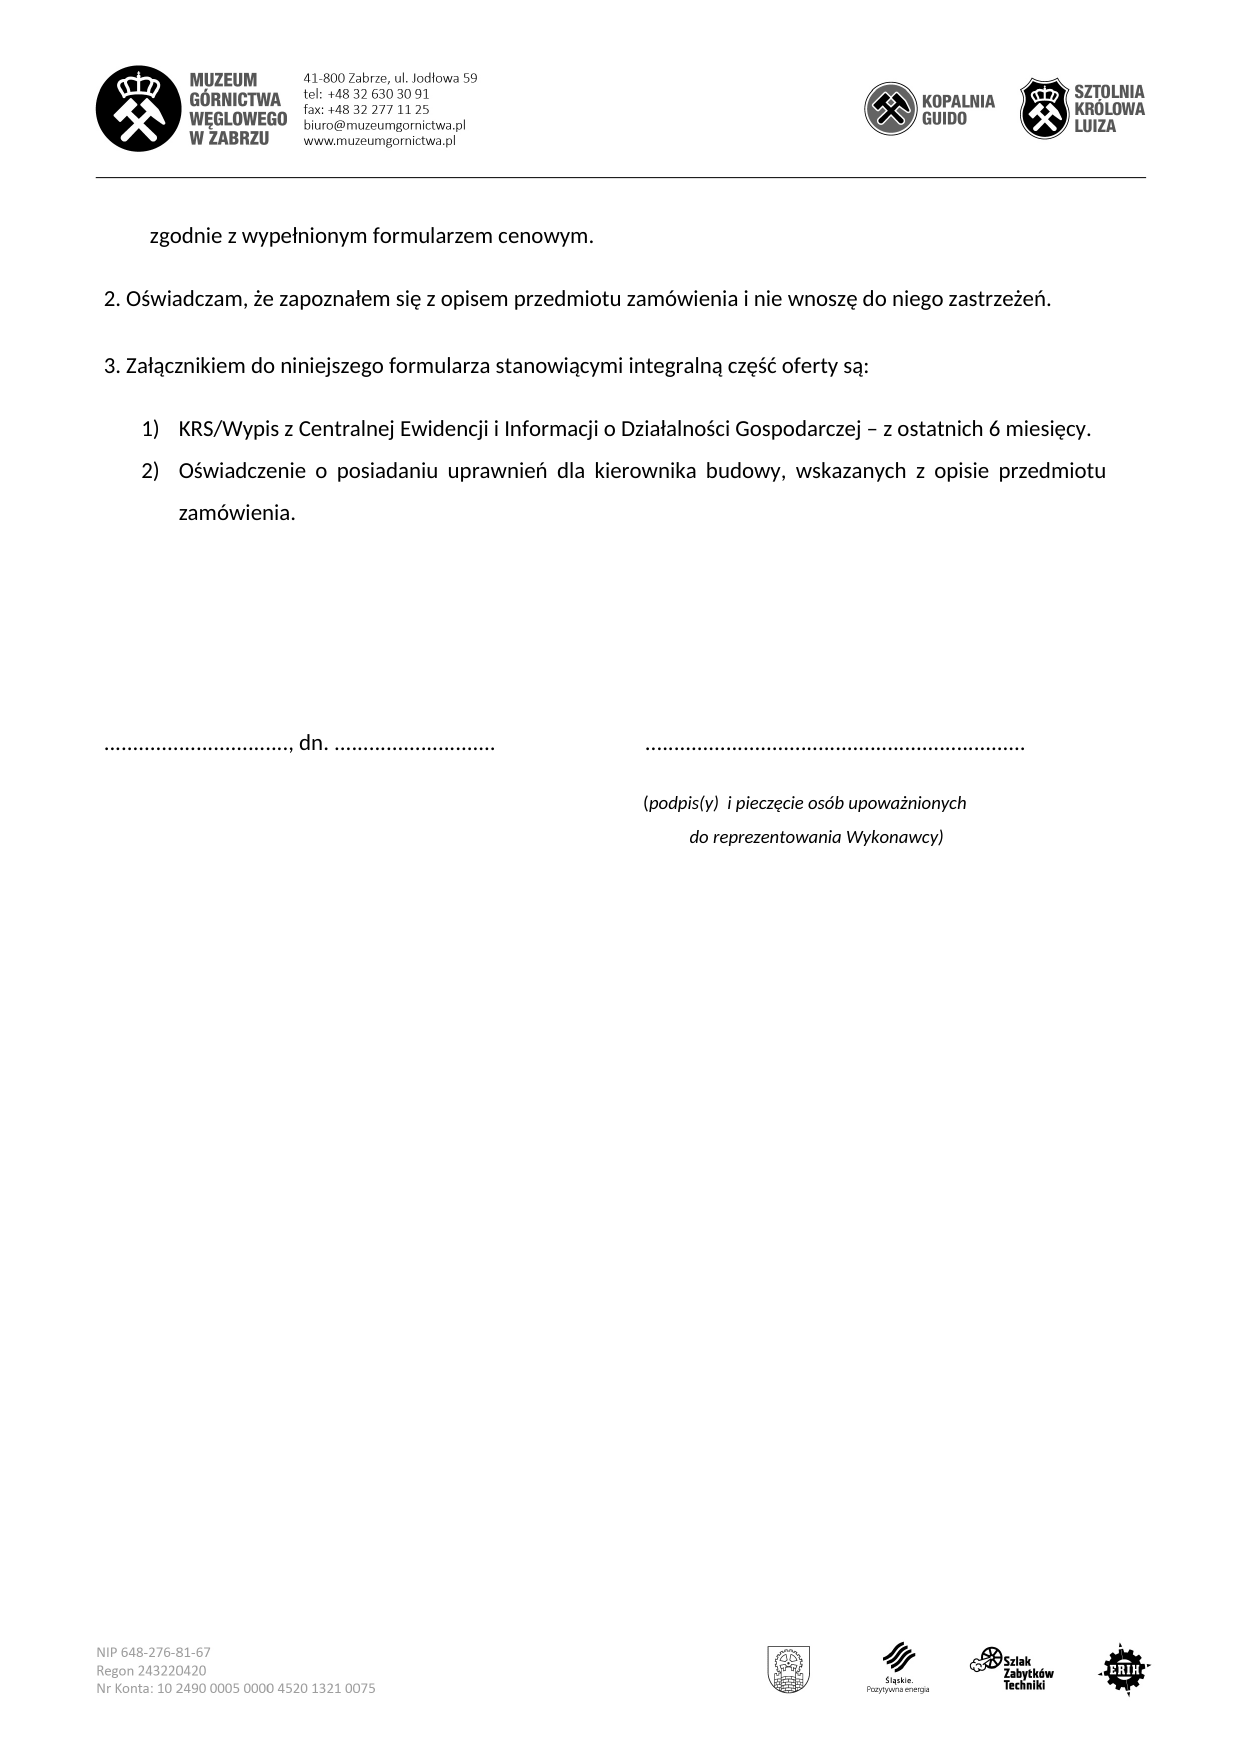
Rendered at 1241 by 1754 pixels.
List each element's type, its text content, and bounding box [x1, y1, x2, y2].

text do reprezentowania Wykonawcy) [502, 826, 1107, 849]
text zgodnie z wypełnionym formularzem cenowym. [103, 222, 1107, 249]
list Oświadczenie o posiadaniu uprawnień dla kierownika budowy, wskazanych z opisie przedmiotu zamówienia. [141, 456, 1107, 526]
text (podpis(y) i pieczęcie osób upoważnionych [502, 791, 1107, 814]
text 3. Załącznikiem do niniejszego formularza stanowiącymi integralną część oferty są: [103, 351, 1107, 379]
picture [0, 0, 1241, 182]
text 2. Oświadczam, że zapoznałem się z opisem przedmiotu zamówienia i nie wnoszę do niego zastrzeżeń. [103, 284, 1107, 312]
picture [0, 1638, 1241, 1754]
list KRS/Wypis z Centralnej Ewidencji i Informacji o Działalności Gospodarczej – z ostatnich 6 miesięcy. [141, 414, 1107, 442]
text ................................, dn. ............................ .................................................................. [103, 728, 1107, 757]
